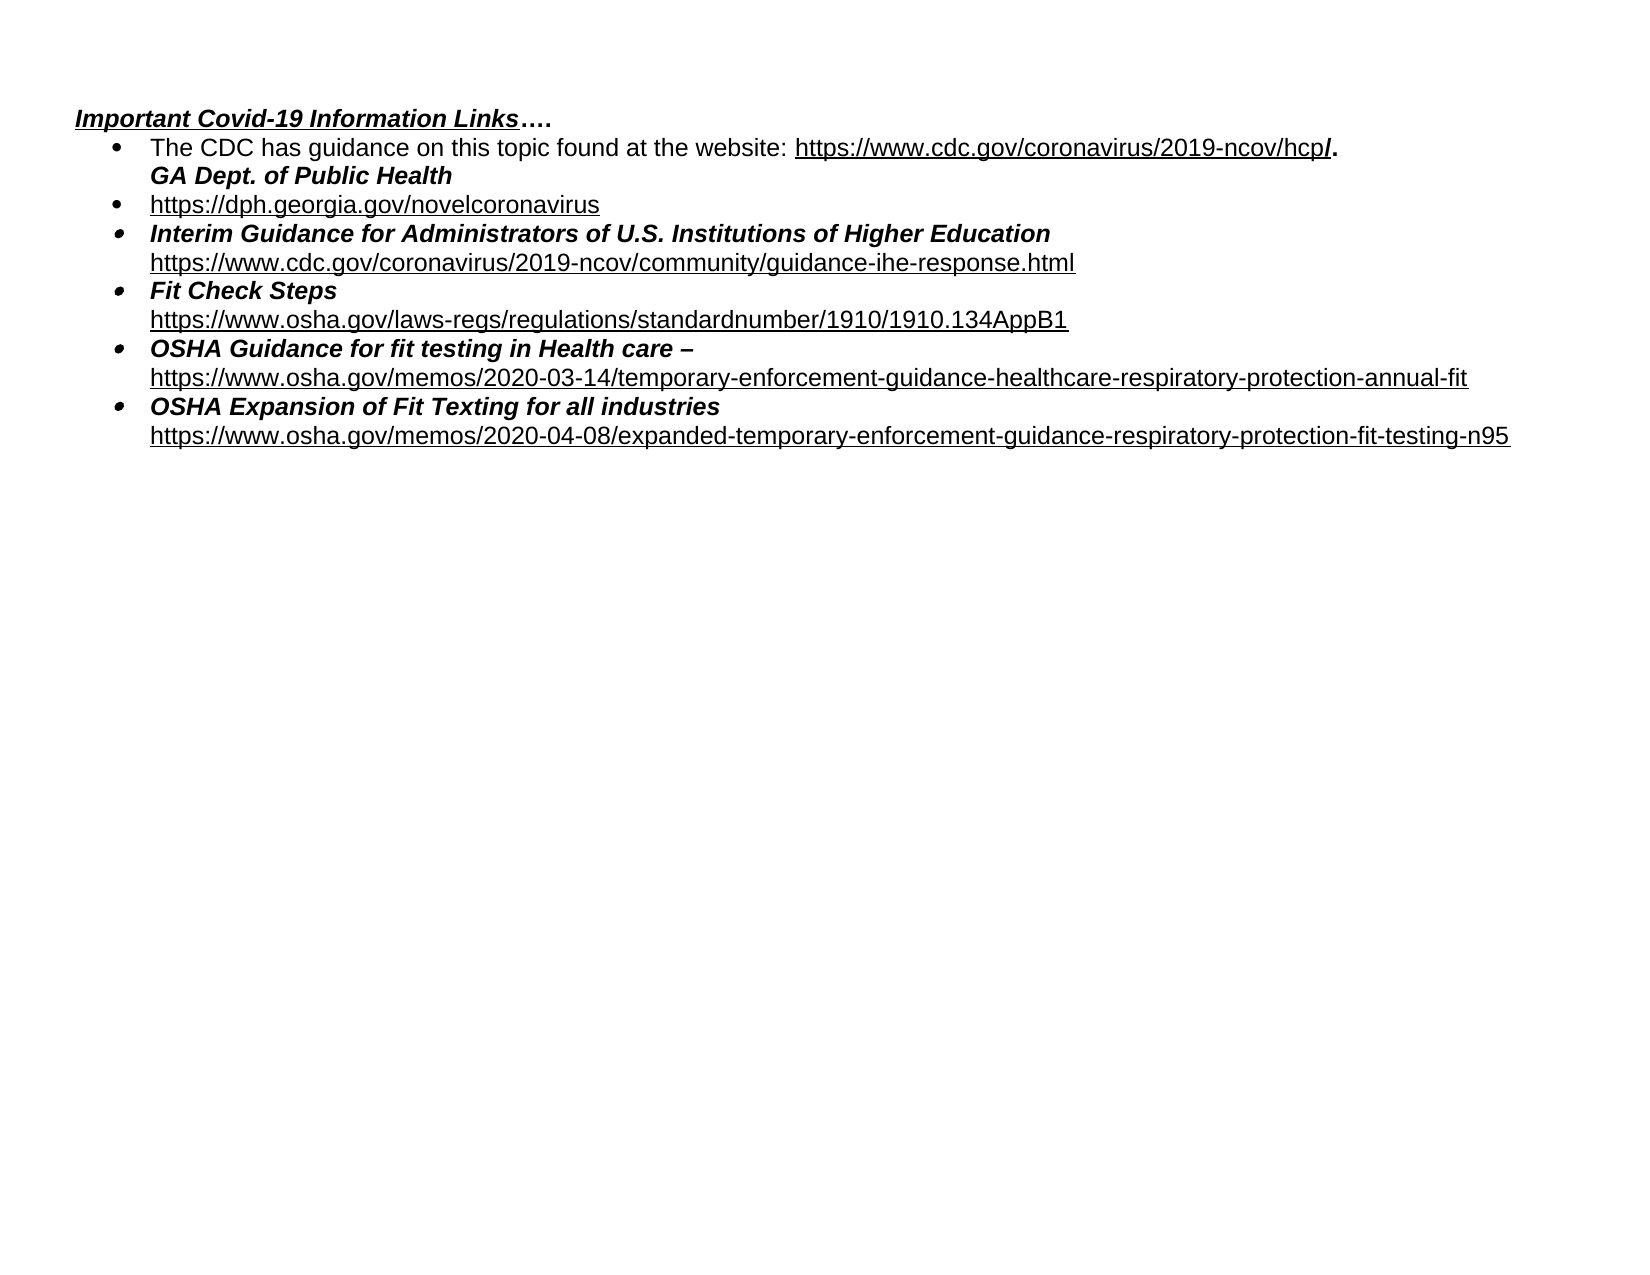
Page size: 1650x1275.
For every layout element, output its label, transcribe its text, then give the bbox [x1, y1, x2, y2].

text https://www.osha.gov/memos/2020-04-08/expanded-temporary-enforcement-guidance-respiratory-protection-fit-testing-n95 [150, 421, 1575, 449]
text GA Dept. of Public Health [150, 161, 1575, 190]
text https://www.osha.gov/laws-regs/regulations/standardnumber/1910/1910.134AppB1 [150, 305, 1575, 334]
list OSHA Guidance for fit testing in Health care – [112, 334, 1575, 363]
list The CDC has guidance on this topic found at the website: https://www.cdc.gov/coronavirus/2019-ncov/hcp/. [112, 132, 1575, 161]
list https://dph.georgia.gov/novelcoronavirus [112, 190, 1575, 219]
list Interim Guidance for Administrators of U.S. Institutions of Higher Education https://www.cdc.gov/coronavirus/2019-ncov/community/guidance-ihe-response.html [112, 219, 1575, 277]
list OSHA Expansion of Fit Texting for all industries [112, 392, 1575, 421]
text Important Covid-19 Information Links…. [75, 104, 1575, 132]
list Fit Check Steps [112, 277, 1575, 305]
text https://www.osha.gov/memos/2020-03-14/temporary-enforcement-guidance-healthcare-respiratory-protection-annual-fit [150, 363, 1575, 392]
